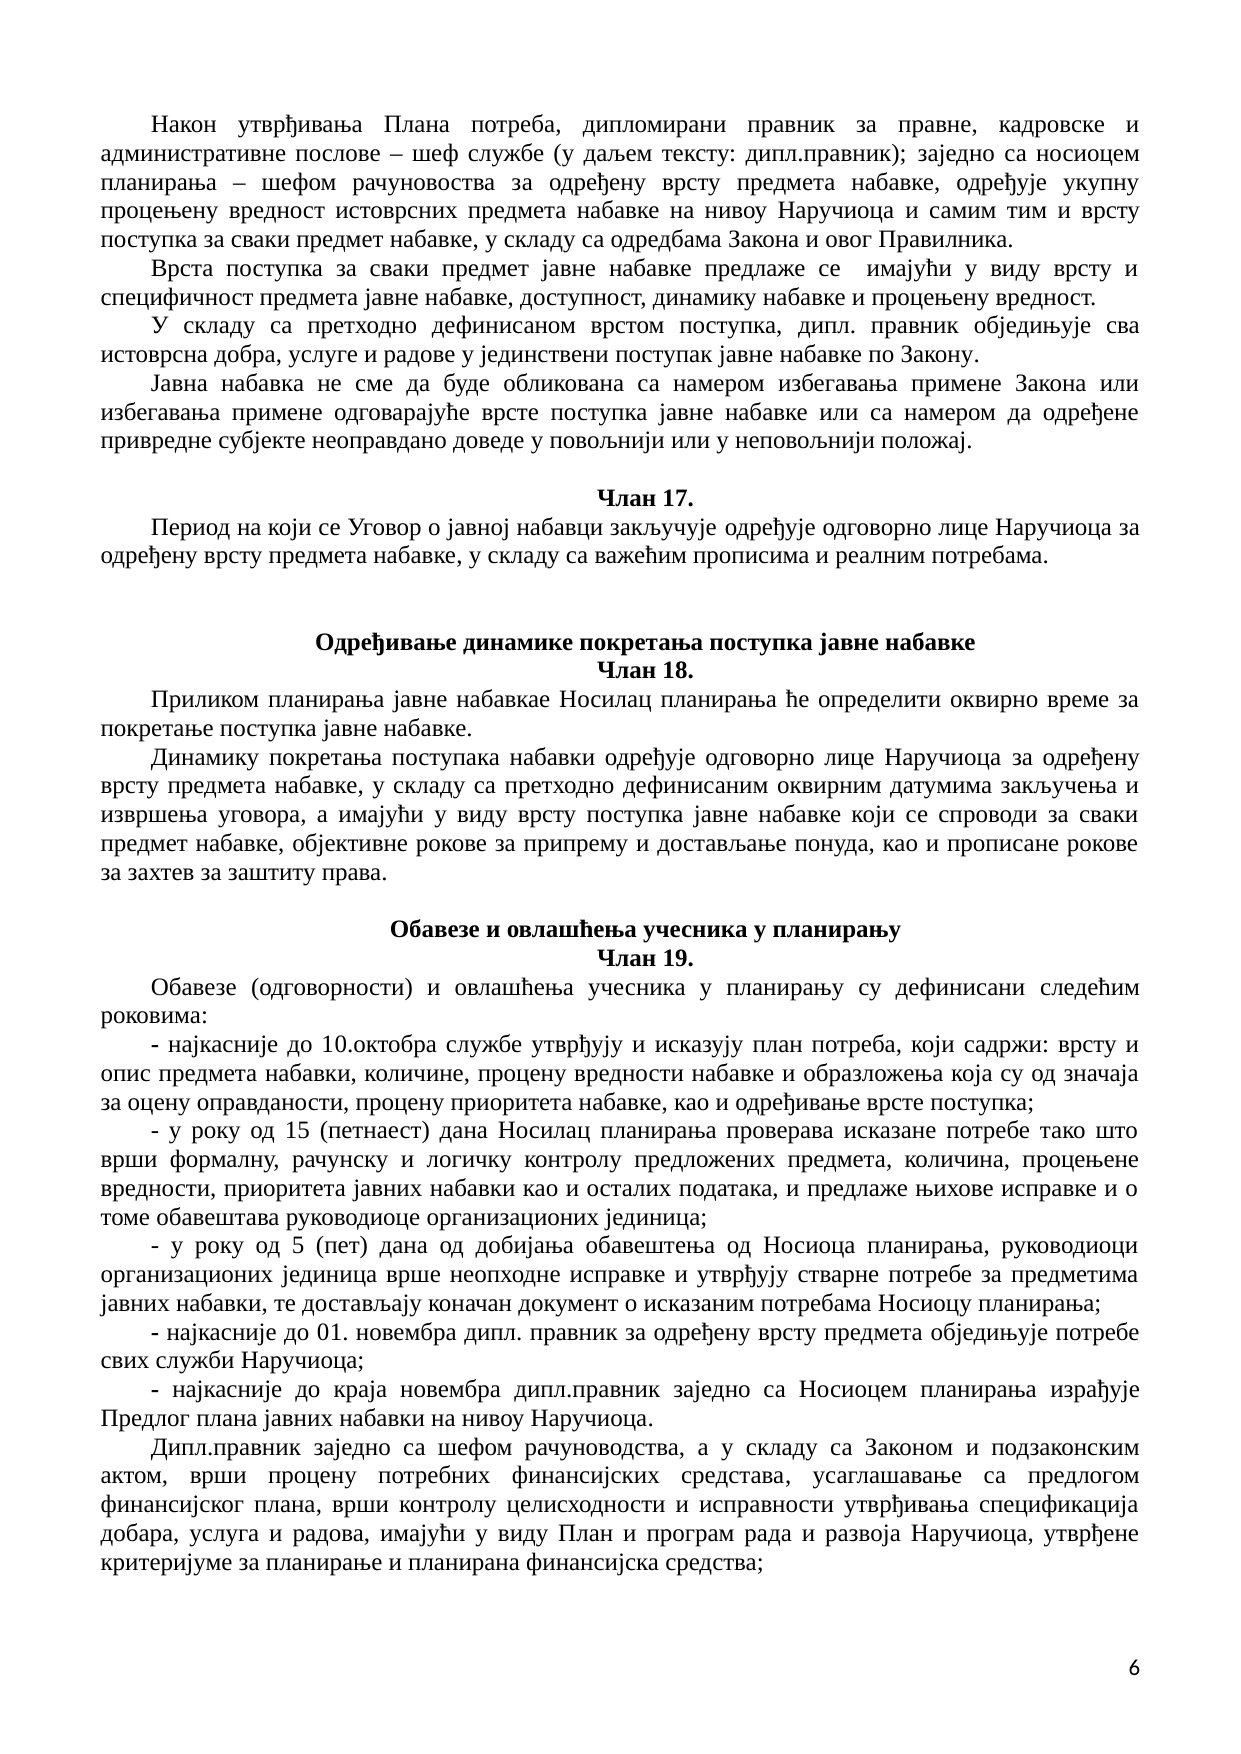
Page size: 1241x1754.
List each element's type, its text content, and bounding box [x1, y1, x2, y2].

text Динамику покретања поступака набавки одређује одговорно лице Наручиоца за одређену врсту предмета набавке, у складу са претходно дефинисаним оквирним датумима закључења и извршења уговора, а имајући у виду врсту поступка јавне набавке који се спроводи за сваки предмет набавке, објективне рокове за припрему и достављање понуда, као и прописане рокове за захтев за заштиту права. [100, 742, 1140, 886]
text - најкасније до 10.октобра службе утврђују и исказују план потреба, који садржи: врсту и опис предмета набавки, количине, процену вредности набавке и образложења која су од значаја за оцену оправданости, процену приоритета набавке, као и одређивање врсте поступка; [100, 1029, 1140, 1116]
text - најкасније до краја новембра дипл.правник заједно са Носиоцем планирања израђује Предлог плана јавних набавки на нивоу Наручиоца. [100, 1374, 1140, 1432]
text Члан 19. [100, 943, 1140, 972]
text Члан 17. [100, 483, 1140, 512]
text Јавна набавка не сме да буде обликована са намером избегавања примене Закона или избегавања примене одговарајуће врсте поступка јавне набавке или са намером да одређене привредне субјекте неоправдано доведе у повољнији или у неповољнији положај. [100, 368, 1140, 454]
text Одређивање динамике покретања поступка јавне набавке [100, 627, 1140, 656]
text Обавезе и овлашћења учесника у планирању [100, 914, 1140, 943]
text - најкасније до 01. новембра дипл. правник за одређену врсту предмета обједињује потребе свих служби Наручиоца; [100, 1317, 1140, 1374]
text - у року од 15 (петнаест) дана Носилац планирања проверава исказане потребе тако што врши формалну, рачунску и логичку контролу предложених предмета, количина, процењене вредности, приоритета јавних набавки као и осталих података, и предлаже њихове исправке и о томе обавештава руководиоце организационих јединица; [100, 1116, 1140, 1231]
text Члан 18. [100, 656, 1140, 684]
text Обавезе (одговорности) и овлашћења учесника у планирању су дефинисани следећим роковима: [100, 972, 1140, 1029]
text Период на који се Уговор о јавној набавци закључује одређује одговорно лице Наручиоца за одређену врсту предмета набавке, у складу са важећим прописима и реалним потребама. [100, 512, 1140, 569]
text У складу са претходно дефинисаном врстом поступка, дипл. правник обједињује сва истоврсна добра, услуге и радове у јединствени поступак јавне набавке по Закону. [100, 311, 1140, 368]
text Врста поступка за сваки предмет јавне набавке предлаже се имајући у виду врсту и специфичност предмета јавне набавке, доступност, динамику набавке и процењену вредност. [100, 253, 1140, 311]
text Дипл.правник заједно са шефом рачуноводства, а у складу са Законом и подзаконским актом, врши процену потребних финансијских средстава, усаглашавање са предлогом финансијског плана, врши контролу целисходности и исправности утврђивања спецификација добара, услуга и радова, имајући у виду План и програм рада и развоја Наручиоца, утврђене критеријуме за планирање и планирана финансијска средства; [100, 1432, 1140, 1576]
text Након утврђивања Плана потреба, дипломирани правник за правне, кадровске и административне послове – шеф службе (у даљем тексту: дипл.правник); заједно са носиоцем планирања – шефом рачуновоства за одређену врсту предмета набавке, одређује укупну процењену вредност истоврсних предмета набавке на нивоу Наручиоца и самим тим и врсту поступка за сваки предмет набавке, у складу са одредбама Закона и овог Правилника. [100, 109, 1140, 253]
text - у року од 5 (пет) дана од добијања обавештења од Носиоца планирања, руководиоци организационих јединица врше неопходне исправке и утврђују стварне потребе за предметима јавних набавки, те достављају коначан документ о исказаним потребама Носиоцу планирања; [100, 1231, 1140, 1317]
text Приликом планирања јавне набавкае Носилац планирања ће определити оквирно време за покретање поступка јавне набавке. [100, 684, 1140, 742]
